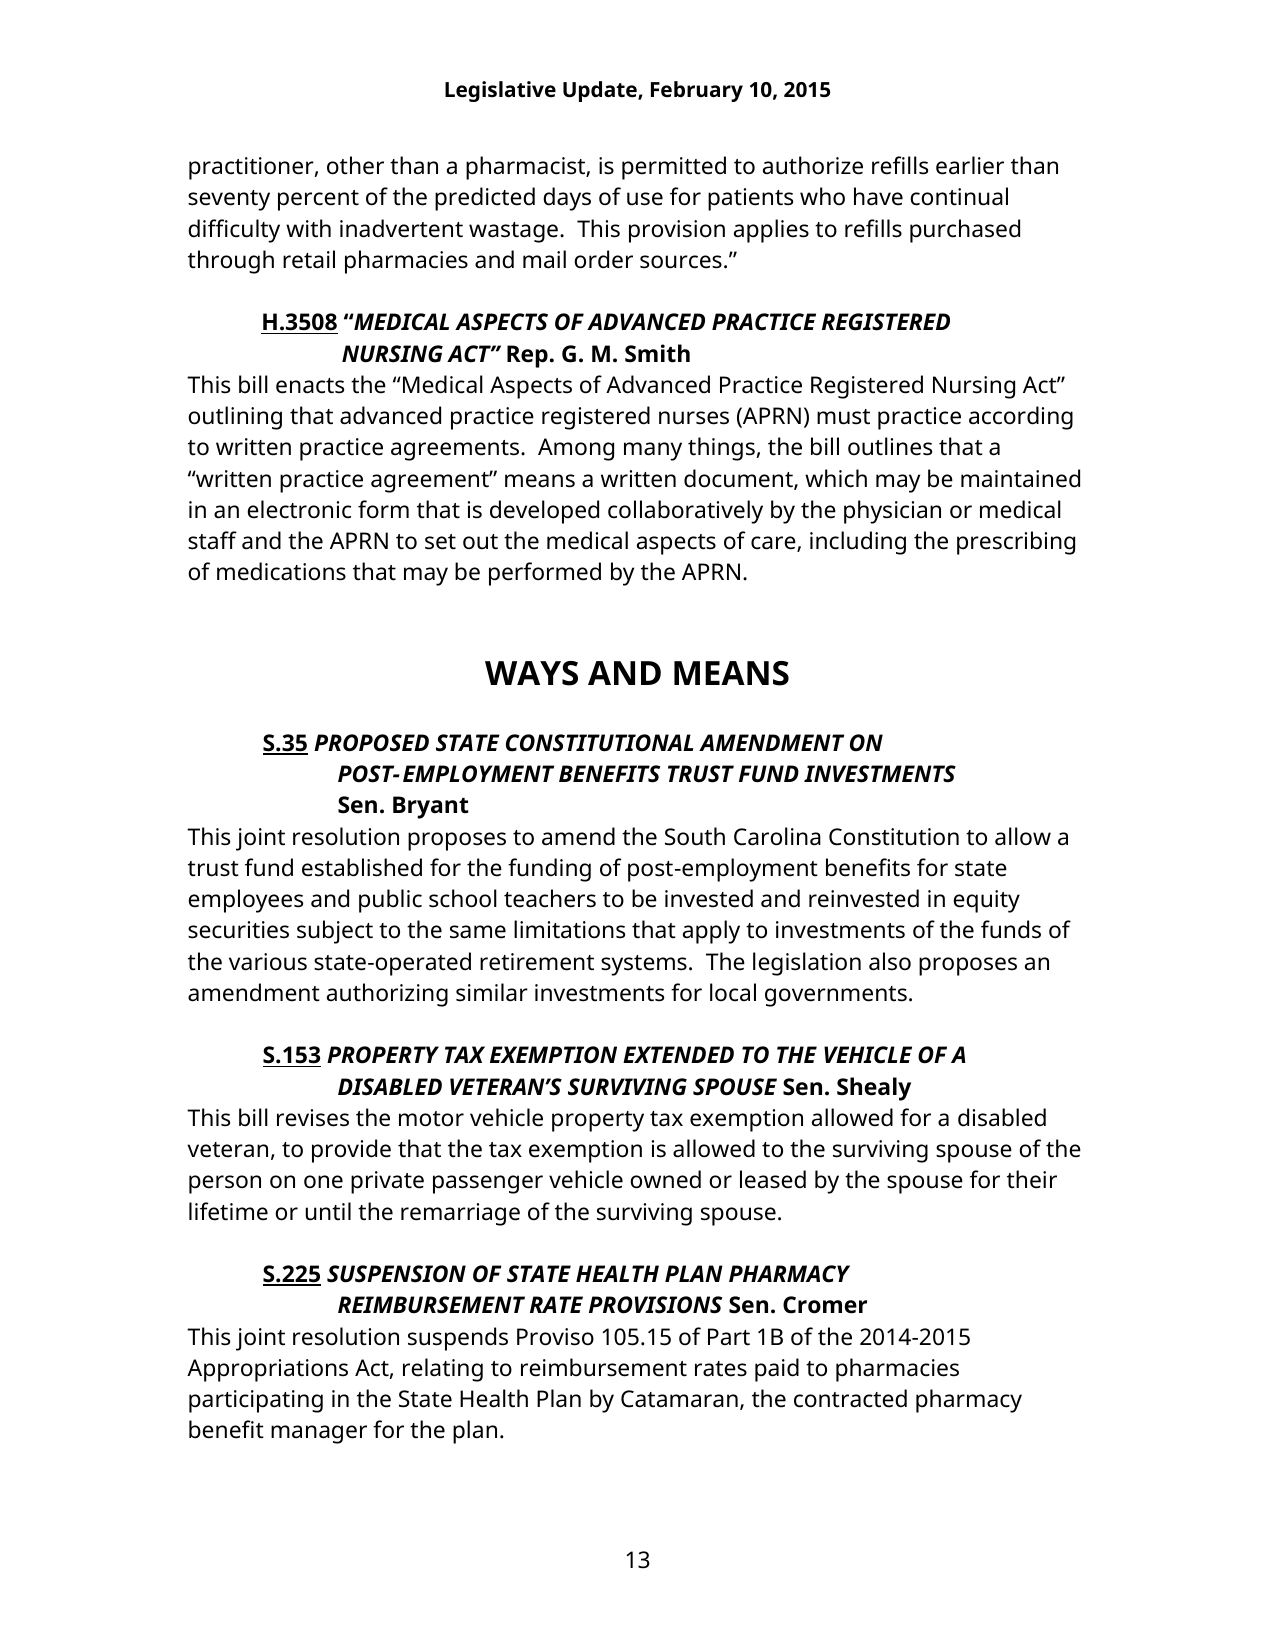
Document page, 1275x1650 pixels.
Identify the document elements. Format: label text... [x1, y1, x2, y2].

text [187, 150, 1087, 275]
text This bill revises the motor vehicle property tax exemption allowed for a disabled veteran, to provide that the tax exemption is allowed to the surviving spouse of the person on one private passenger vehicle owned or leased by the spouse for their lifetime or until the remarriage of the surviving spouse. [187, 1102, 1087, 1227]
text S.153 PROPERTY TAX EXEMPTION EXTENDED TO THE VEHICLE OF A [187, 1039, 1087, 1070]
text S.225 SUSPENSION OF STATE HEALTH PLAN PHARMACY [187, 1258, 1087, 1289]
text S.35 PROPOSED STATE CONSTITUTIONAL AMENDMENT ON [187, 727, 1087, 758]
text POST-EMPLOYMENT BENEFITS TRUST FUND INVESTMENTS [187, 758, 1087, 789]
text Sen. Bryant [187, 789, 1087, 820]
text NURSING ACT” Rep. G. M. Smith [187, 337, 1087, 369]
text This joint resolution proposes to amend the South Carolina Constitution to allow a trust fund established for the funding of post-employment benefits for state employees and public school teachers to be invested and reinvested in equity securities subject to the same limitations that apply to investments of the funds of the various state-operated retirement systems. The legislation also proposes an amendment authorizing similar investments for local governments. [187, 820, 1087, 1008]
text REIMBURSEMENT RATE PROVISIONS Sen. Cromer [187, 1289, 1087, 1320]
text This bill enacts the “Medical Aspects of Advanced Practice Registered Nursing Act” outlining that advanced practice registered nurses (APRN) must practice according to written practice agreements. Among many things, the bill outlines that a “written practice agreement” means a written document, which may be maintained in an electronic form that is developed collaboratively by the physician or medical staff and the APRN to set out the medical aspects of care, including the prescribing of medications that may be performed by the APRN. [187, 369, 1087, 587]
text H.3508 “MEDICAL ASPECTS OF ADVANCED PRACTICE REGISTERED [187, 306, 1087, 337]
text DISABLED VETERAN’S SURVIVING SPOUSE Sen. Shealy [187, 1070, 1087, 1102]
text WAYS AND MEANS [187, 650, 1087, 695]
text This joint resolution suspends Proviso 105.15 of Part 1B of the 2014-2015 Appropriations Act, relating to reimbursement rates paid to pharmacies participating in the State Health Plan by Catamaran, the contracted pharmacy benefit manager for the plan. [187, 1320, 1087, 1445]
